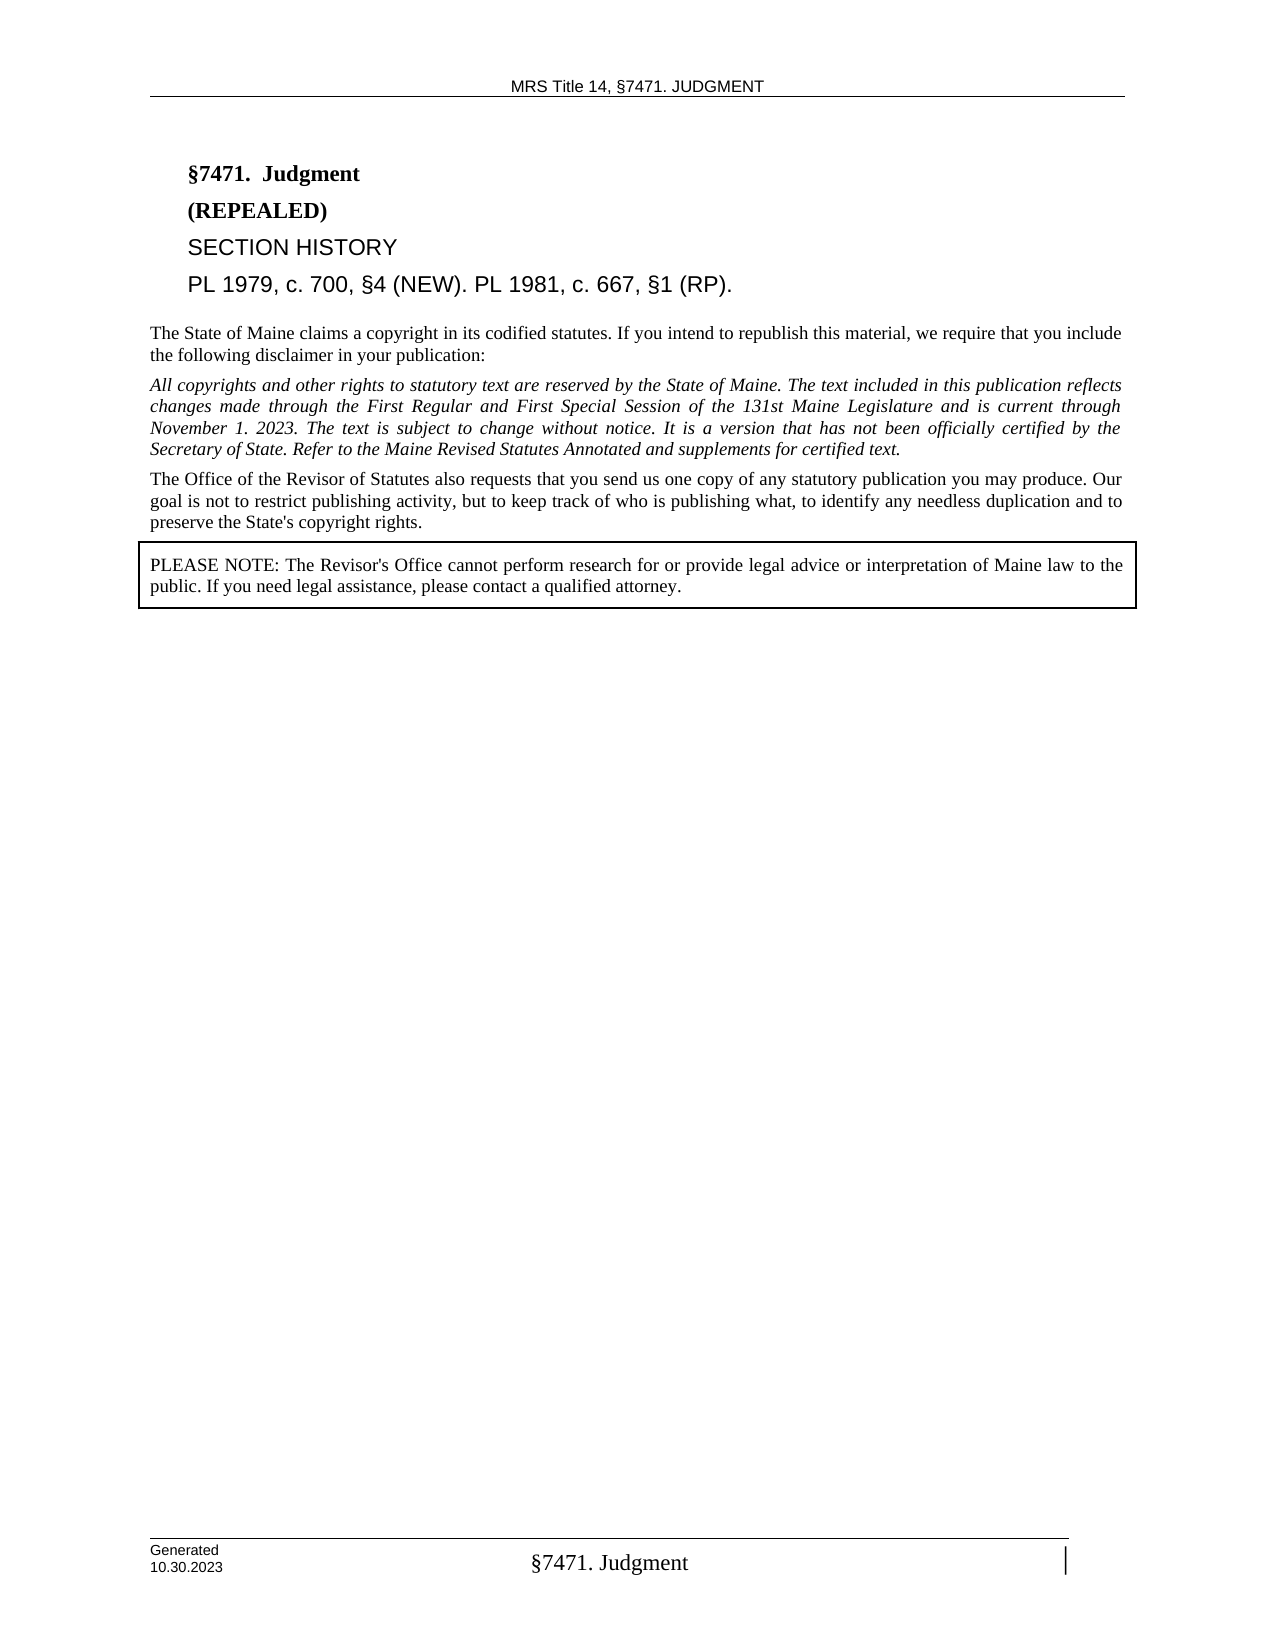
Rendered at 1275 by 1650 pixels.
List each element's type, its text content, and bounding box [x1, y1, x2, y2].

text §7471. Judgment [187, 160, 1125, 187]
text The Office of the Revisor of Statutes also requests that you send us one copy of any statutory publication you may produce. Our goal is not to restrict publishing activity, but to keep track of who is publishing what, to identify any needless duplication and to preserve the State's copyright rights. [150, 468, 1125, 533]
text The State of Maine claims a copyright in its codified statutes. If you intend to republish this material, we require that you include the following disclaimer in your publication: [150, 322, 1125, 365]
text PL 1979, c. 700, §4 (NEW). PL 1981, c. 667, §1 (RP). [187, 271, 1125, 297]
text PLEASE NOTE: The Revisor's Office cannot perform research for or provide legal advice or interpretation of Maine law to the public. If you need legal assistance, please contact a qualified attorney. [140, 543, 1135, 607]
text SECTION HISTORY [187, 234, 1125, 260]
text (REPEALED) [187, 197, 1125, 223]
text All copyrights and other rights to statutory text are reserved by the State of Maine. The text included in this publication reflects changes made through the First Regular and First Special Session of the 131st Maine Legislature and is current through November 1. 2023 . The text is subject to change without notice. It is a version that has not been officially certified by the Secretary of State. Refer to the Maine Revised Statutes Annotated and supplements for certified text. [150, 373, 1125, 460]
